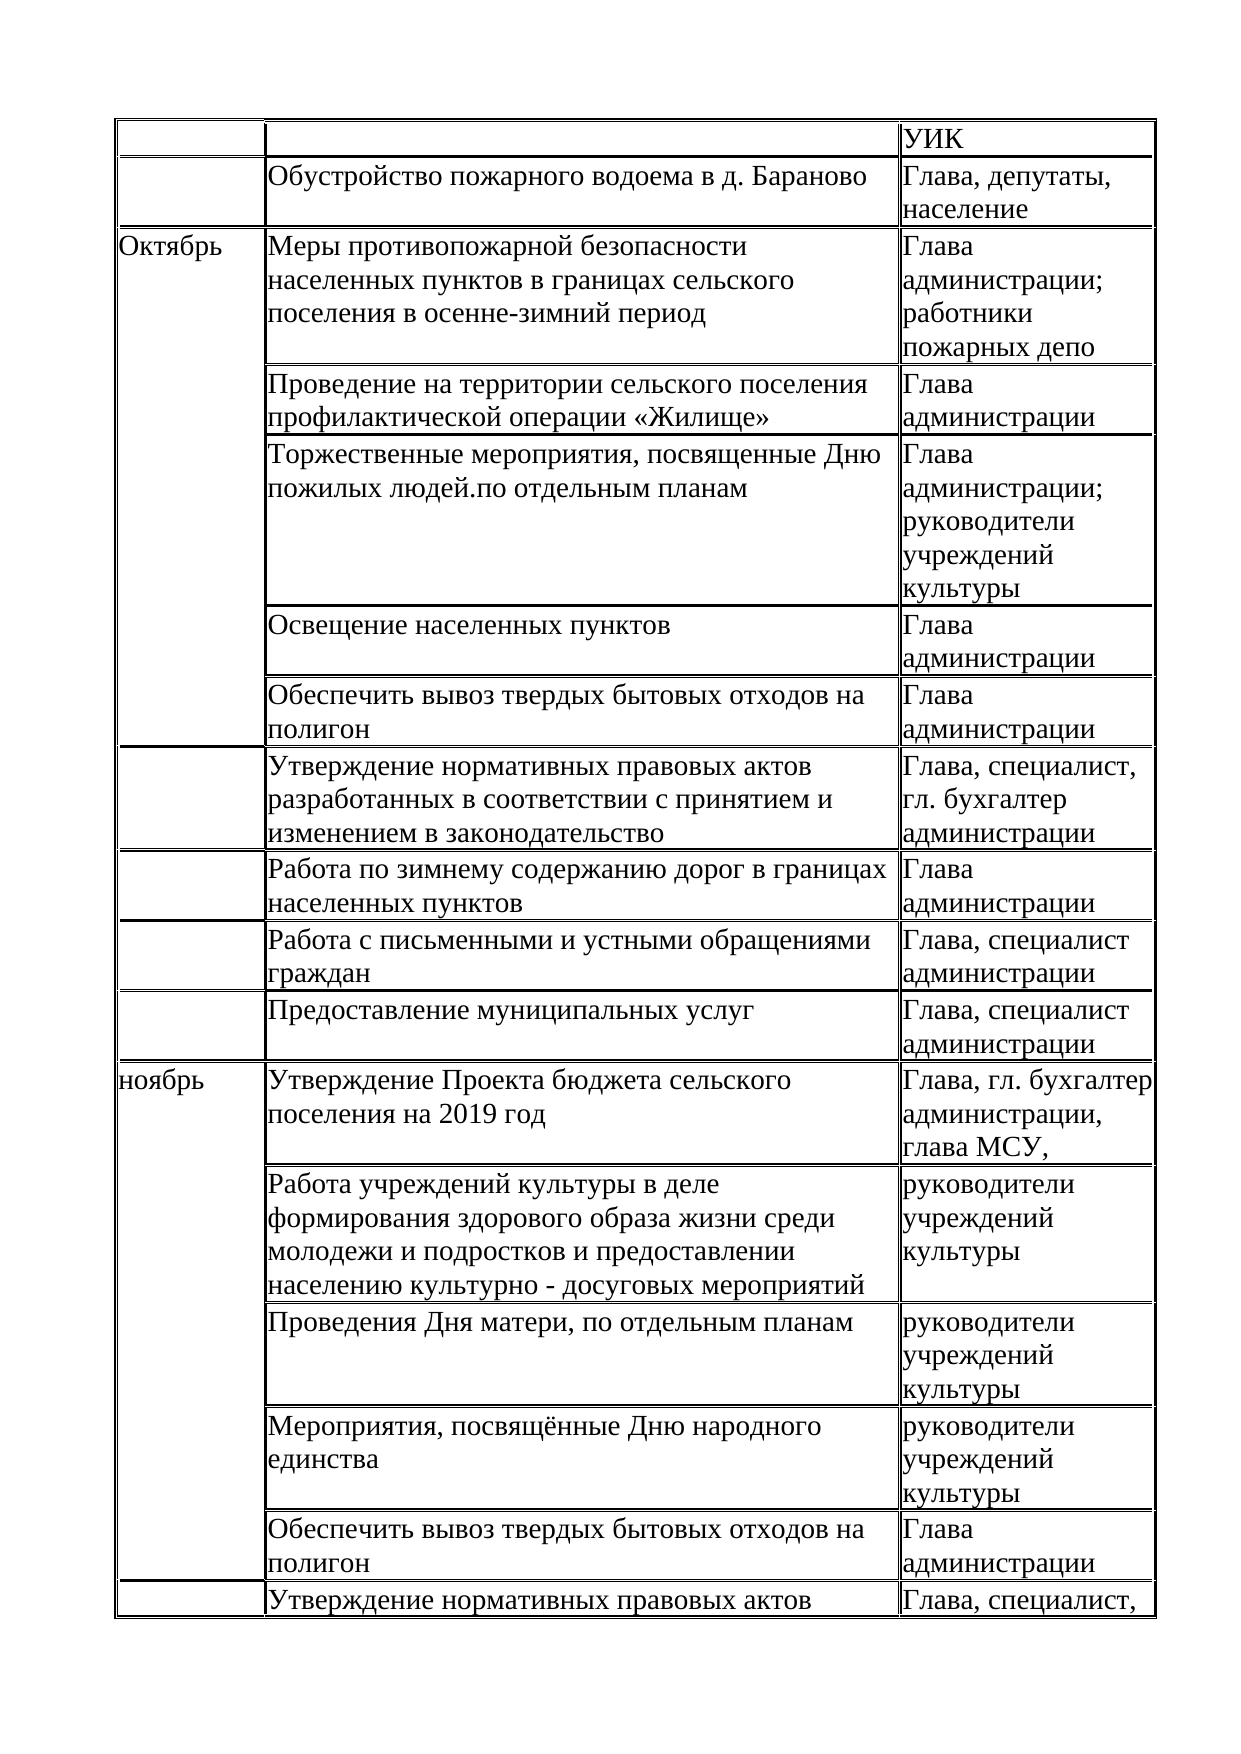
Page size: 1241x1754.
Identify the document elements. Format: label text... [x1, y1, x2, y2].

table_cell Мероприятия, посвящённые Дню народного единства [267, 1408, 898, 1508]
table_cell Освещение населенных пунктов [267, 607, 898, 674]
table_cell [116, 745, 264, 848]
table_cell Проведение на территории сельского поселения профилактической операции «Жилище» [267, 366, 898, 433]
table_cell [900, 1579, 1155, 1615]
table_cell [265, 120, 900, 155]
table_cell Обеспечить вывоз твердых бытовых отходов на полигон [267, 1512, 898, 1578]
table_cell Обеспечить вывоз твердых бытовых отходов на полигон [267, 678, 898, 744]
table_cell Работа по зимнему содержанию дорог в границах населенных пунктов [267, 852, 898, 919]
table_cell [900, 122, 1154, 155]
table_cell Глава, специалист администрации [900, 919, 1156, 989]
table_cell Глава, депутаты, население [902, 155, 1154, 225]
table_cell Утверждение Проекта бюджета сельского поселения на 2019 год [267, 1063, 898, 1163]
table_cell Глава, гл. бухгалтер администрации, глава МСУ, [902, 1059, 1155, 1163]
table_cell Глава администрации; руководители учреждений культуры [902, 433, 1156, 604]
table_cell Глава администрации [902, 674, 1155, 744]
table_cell Октябрь [118, 225, 264, 744]
table_cell [116, 848, 265, 919]
table_cell Глава, специалист администрации [902, 989, 1154, 1059]
table_cell Меры противопожарной безопасности населенных пунктов в границах сельского поселения в осенне-зимний период [267, 229, 898, 363]
table_cell Предоставление муниципальных услуг [267, 992, 898, 1059]
table_cell Проведения Дня матери, по отдельным планам [267, 1304, 898, 1404]
table_cell Глава администрации [902, 848, 1155, 919]
table_cell Торжественные мероприятия, посвященные Дню пожилых людей.по отдельным планам [267, 436, 898, 604]
table_cell Глава администрации [902, 604, 1154, 674]
table_cell Обустройство пожарного водоема в д. Бараново [267, 158, 898, 225]
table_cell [265, 1579, 900, 1615]
table_cell Утверждение нормативных правовых актов разработанных в соответствии с принятием и изменением в законодательство [267, 748, 898, 848]
table_cell ноябрь [118, 1059, 264, 1578]
table_cell Глава, специалист, гл. бухгалтер администрации [902, 745, 1155, 848]
table_cell Глава администрации [900, 363, 1156, 433]
table_cell [118, 989, 264, 1059]
table_cell Работа с письменными и устными обращениями граждан [267, 922, 898, 989]
table_cell [118, 119, 265, 155]
table_cell руководители учреждений культуры [902, 1163, 1155, 1301]
table_cell Работа учреждений культуры в деле формирования здорового образа жизни среди молодежи и подростков и предоставлении населению культурно - досуговых мероприятий [267, 1167, 898, 1301]
table_cell [118, 155, 264, 225]
table_cell [118, 919, 264, 989]
table_cell руководители учреждений культуры [902, 1404, 1155, 1508]
table_cell Глава администрации [902, 1508, 1155, 1578]
table_cell руководители учреждений культуры [900, 1301, 1156, 1404]
table_cell Глава администрации; работники пожарных депо [902, 225, 1155, 363]
table_cell [116, 1579, 265, 1615]
